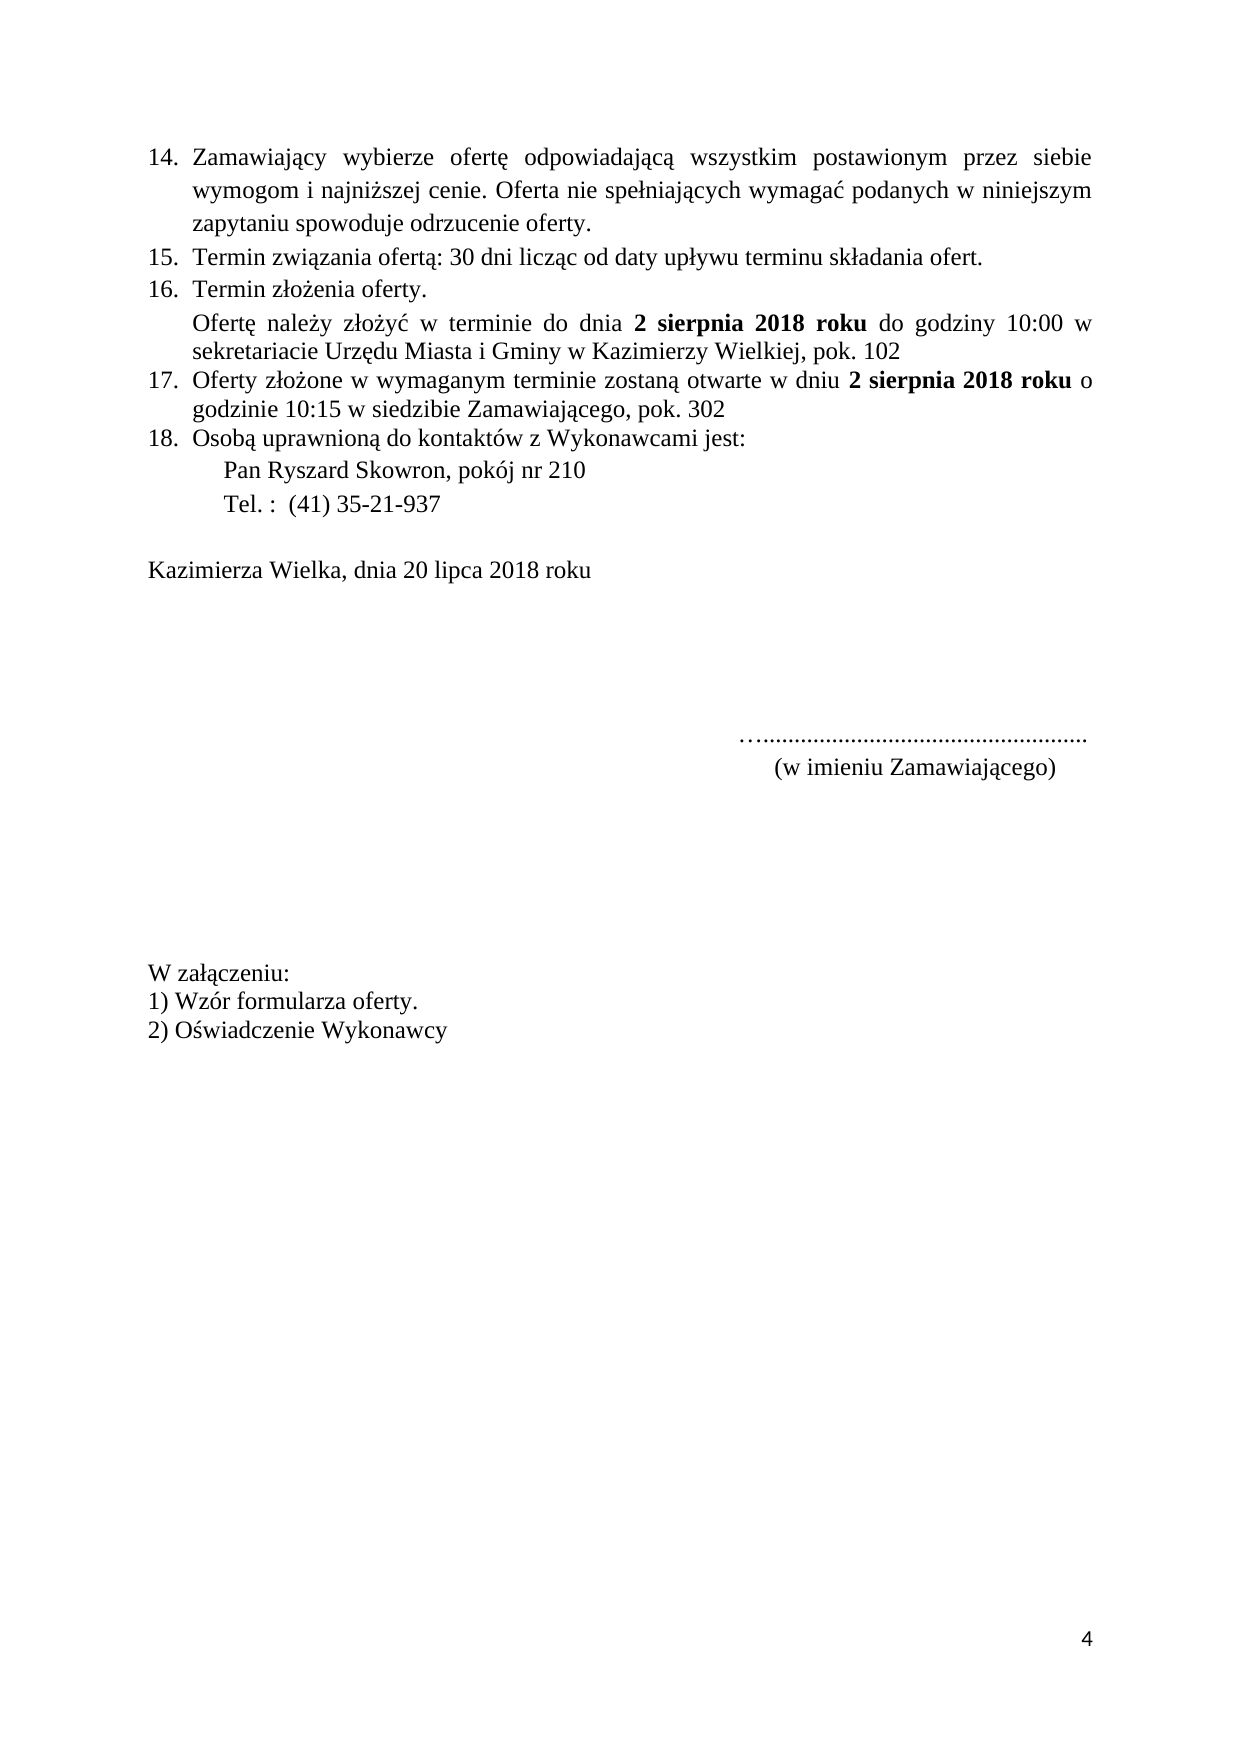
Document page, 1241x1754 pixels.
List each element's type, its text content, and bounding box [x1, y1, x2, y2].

list Osobą uprawnioną do kontaktów z Wykonawcami jest: Pan Ryszard Skowron, pokój nr 210 Tel. : (41) 35-21-937 [148, 423, 1093, 517]
text Kazimierza Wielka, dnia 20 lipca 2018 roku [148, 555, 1093, 583]
text (w imieniu Zamawiającego) [148, 752, 1093, 781]
list Ofertę należy złożyć w terminie do dnia 2 sierpnia 2018 roku do godziny 10:00 w sekretariacie Urzędu Miasta i Gminy w Kazimierzy Wielkiej, pok. 102 [192, 308, 1093, 365]
list Termin złożenia oferty. [148, 274, 1093, 303]
text 2) Oświadczenie Wykonawcy [148, 1015, 1093, 1044]
list Termin związania ofertą: 30 dni licząc od daty upływu terminu składania ofert. [148, 242, 1093, 270]
list Oferty złożone w wymaganym terminie zostaną otwarte w dniu 2 sierpnia 2018 roku o godzinie 10:15 w siedzibie Zamawiającego, pok. 302 [148, 365, 1093, 423]
text ….................................................... [738, 687, 1093, 748]
list Zamawiający wybierze ofertę odpowiadającą wszystkim postawionym przez siebie wymogom i najniższej cenie. Oferta nie spełniających wymagać podanych w niniejszym zapytaniu spowoduje odrzucenie oferty. [148, 142, 1093, 237]
text 1) Wzór formularza oferty. [148, 986, 1093, 1015]
text W załączeniu: [148, 958, 1093, 986]
